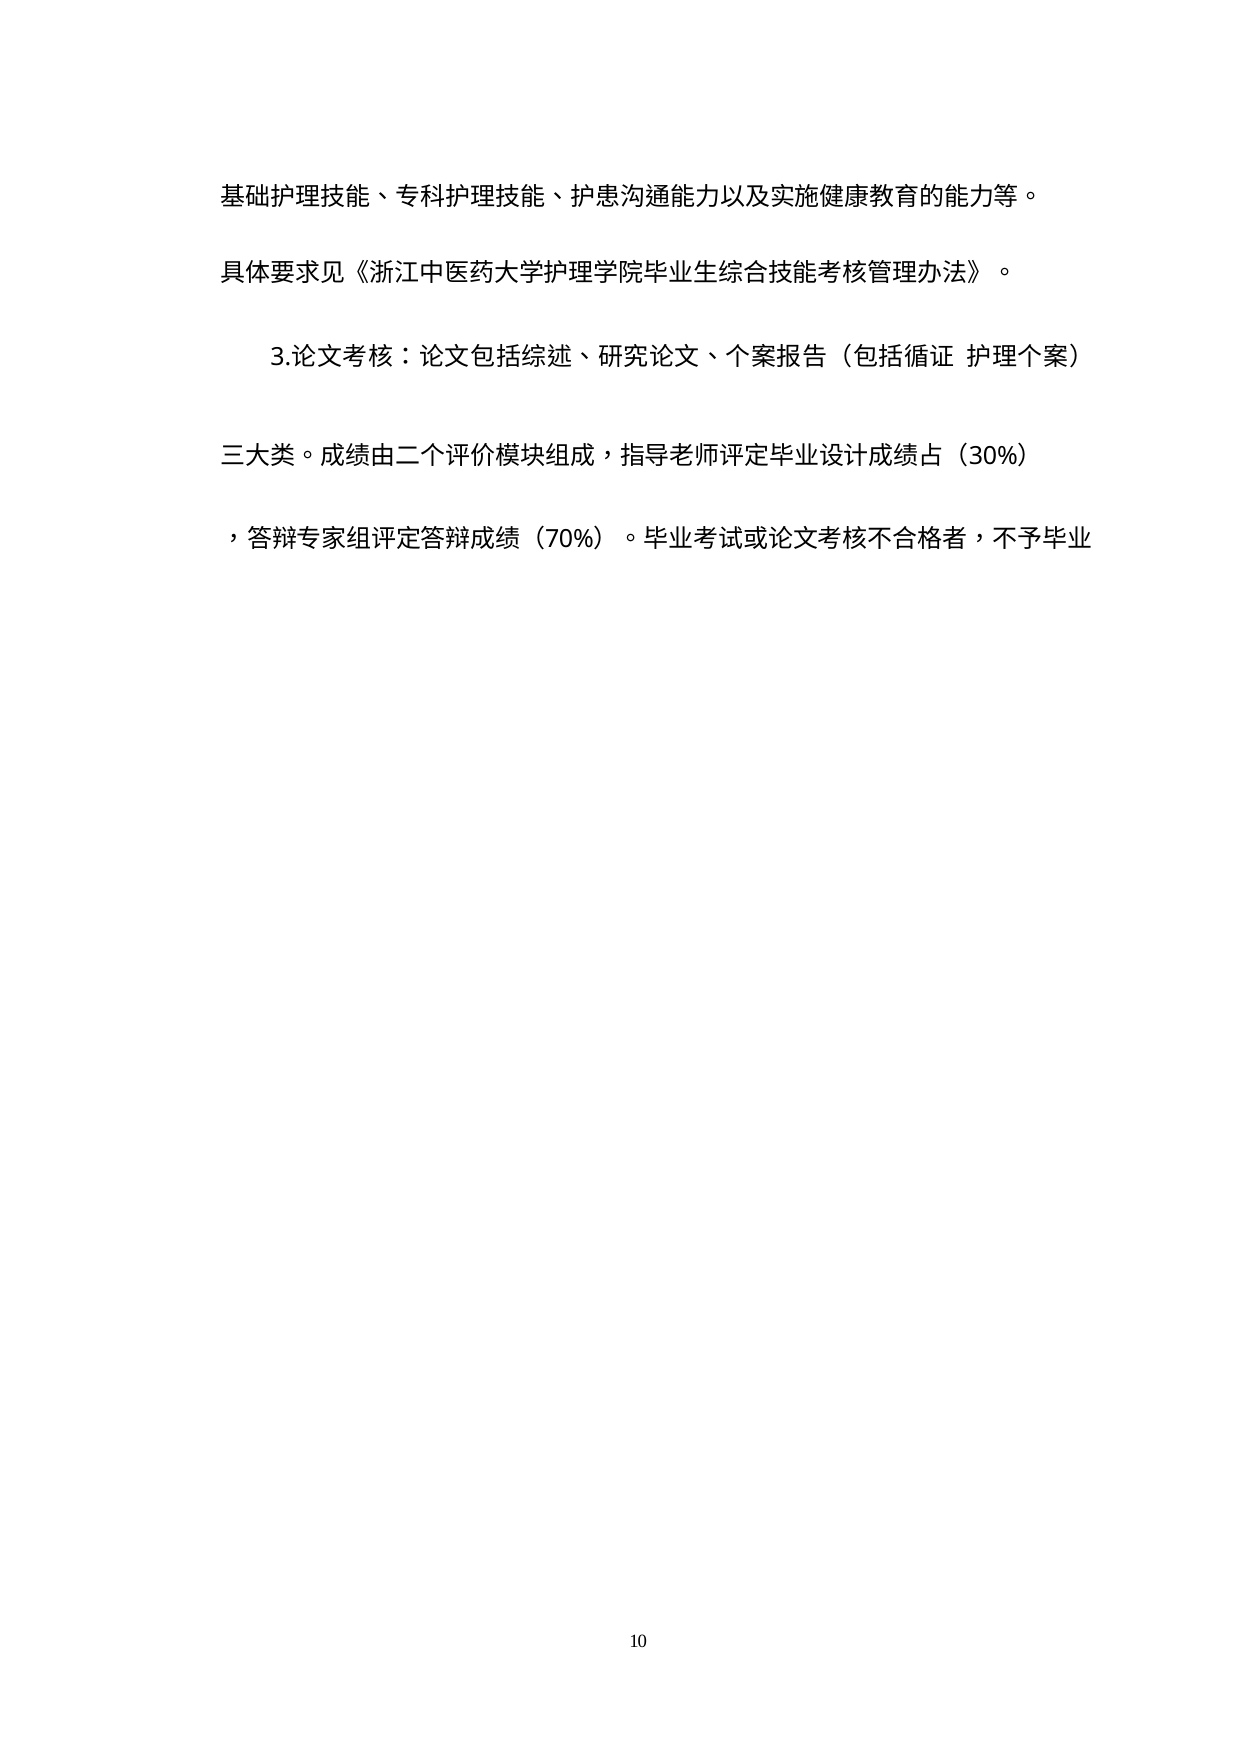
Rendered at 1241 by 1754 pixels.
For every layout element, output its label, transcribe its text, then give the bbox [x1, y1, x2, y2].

text 基础护理技能、专科护理技能、护患沟通能力以及实施健康教育的能力等。 [220, 175, 1106, 240]
text ，答辩专家组评定答辩成绩（70%）。毕业考试或论文考核不合格者，不予毕业 [221, 504, 1106, 569]
text 3.论文考核：论文包括综述、研究论文、个案报告（包括循证 护理个案）三大类。成绩由二个评价模块组成，指导老师评定毕业设计成绩占（30%） [220, 323, 1094, 486]
text 具体要求见《浙江中医药大学护理学院毕业生综合技能考核管理办法》。 [220, 240, 1106, 305]
